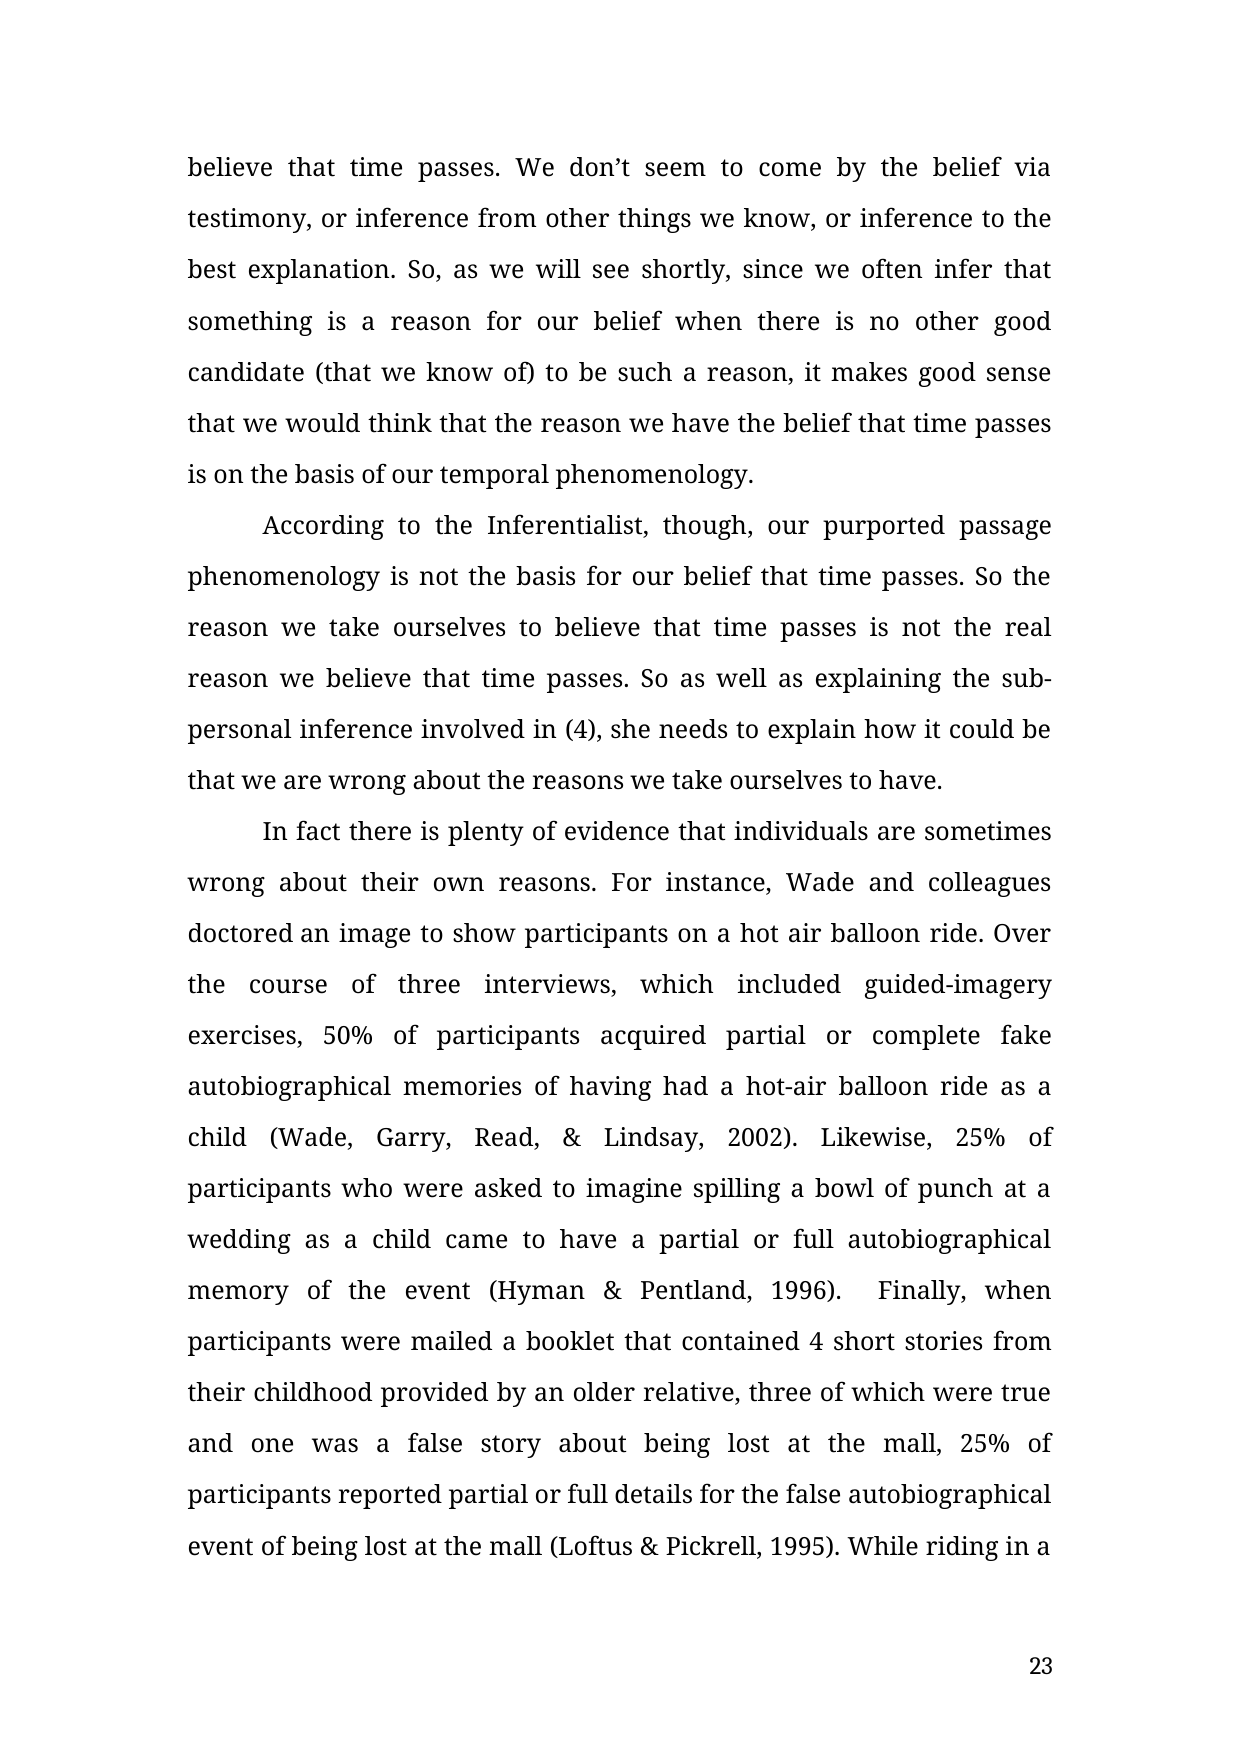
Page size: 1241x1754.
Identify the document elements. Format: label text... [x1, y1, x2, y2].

text According to the Inferentialist, though, our purported passage phenomenology is not the basis for our belief that time passes. So the reason we take ourselves to believe that time passes is not the real reason we believe that time passes. So as well as explaining the sub-personal inference involved in (4), she needs to explain how it could be that we are wrong about the reasons we take ourselves to have. [187, 507, 1053, 797]
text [187, 150, 1053, 490]
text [187, 813, 1053, 1562]
